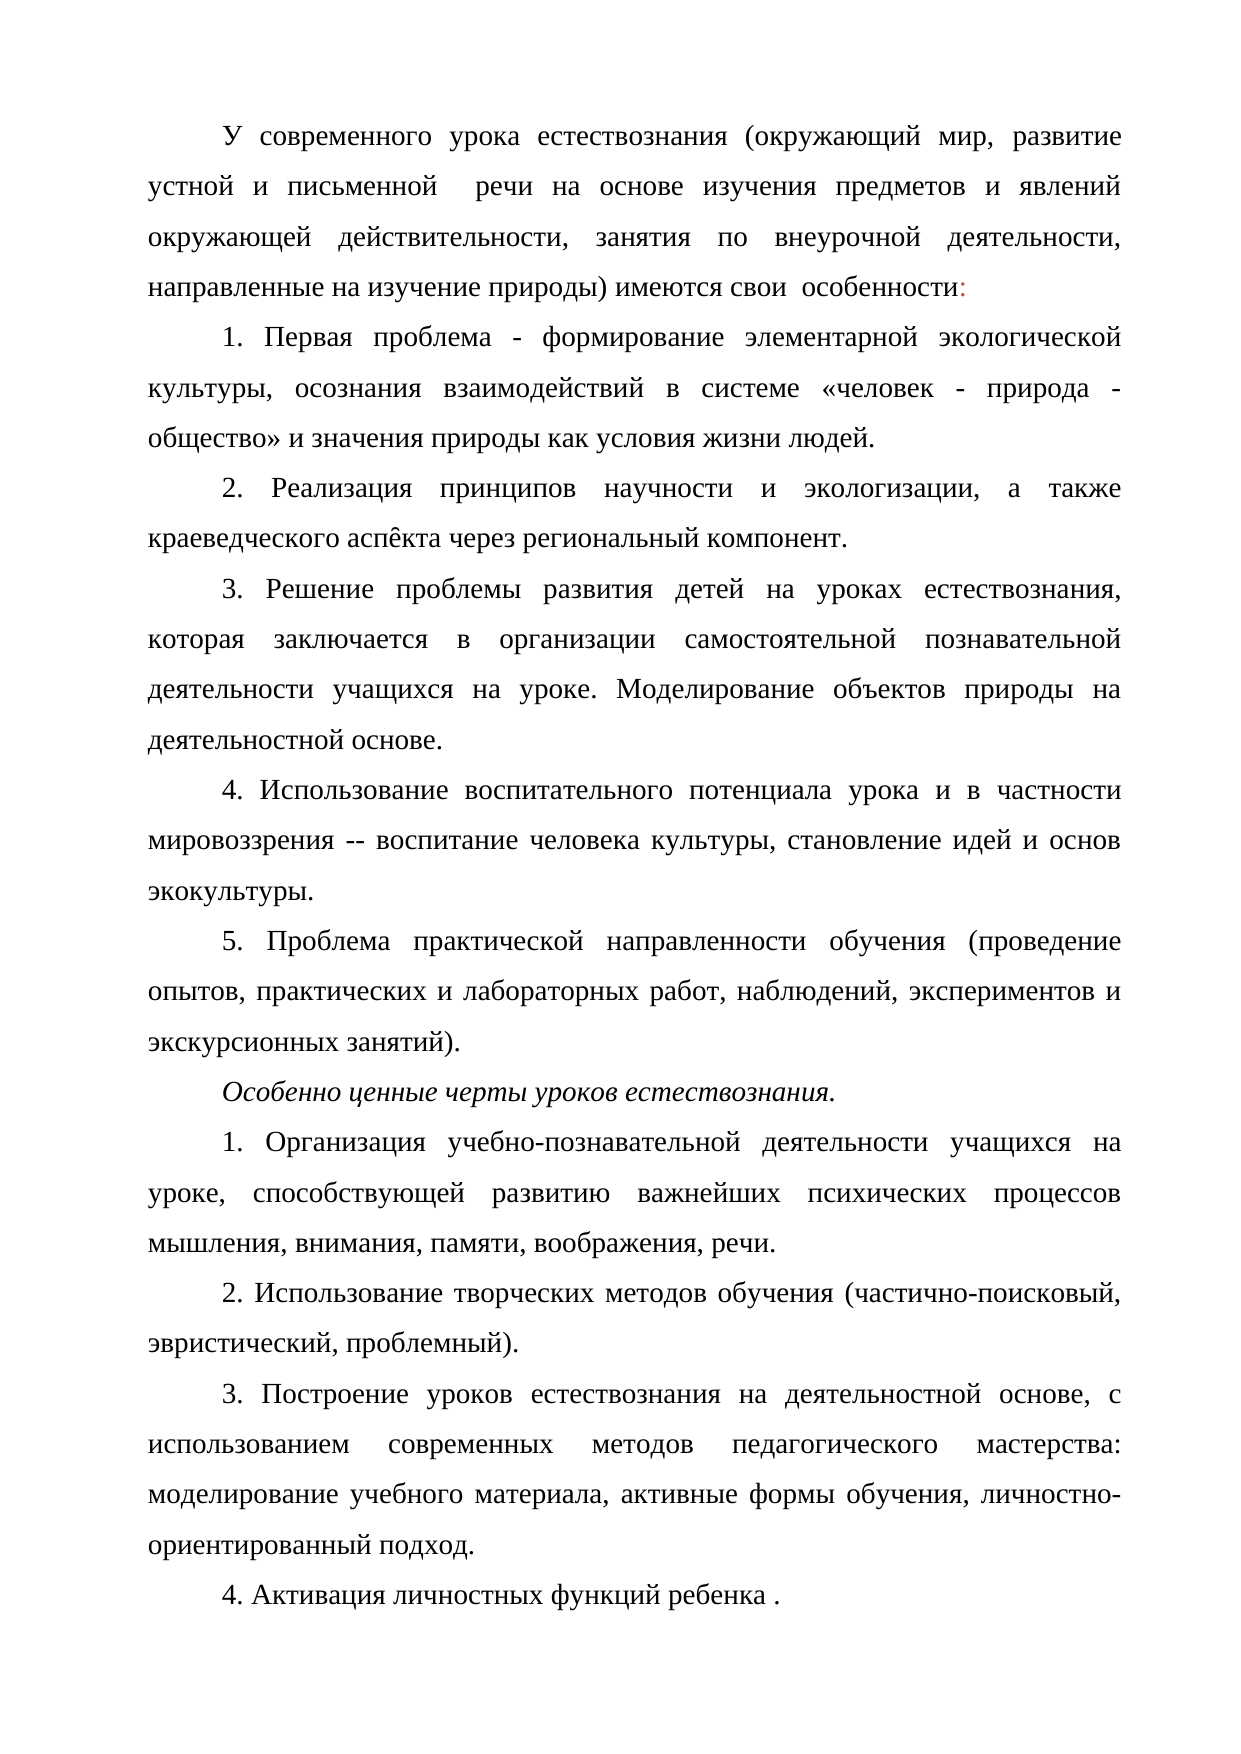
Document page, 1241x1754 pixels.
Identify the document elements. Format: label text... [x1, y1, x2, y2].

text 4. Активация личностных функций ребенка . [148, 1577, 1122, 1611]
text 2. Реализация принципов научности и экологизации, а также краеведческого асᴨȇкта через региональный компонент. [148, 470, 1122, 554]
text 3. Построение уроков естествознания на деятельностной основе, с использованием современных методов педагогического мастерства: моделирование учебного материала, активные формы обучения, личностно-ориентированный подход. [148, 1376, 1122, 1560]
text 1. Первая проблема - формирование элементарной экологической культуры, осознания взаимодействий в системе «человек - природа - общество» и значения природы как условия жизни людей. [148, 319, 1122, 453]
text 1. Организация учебно-познавательной деятельности учащихся на уроке, способствующей развитию важнейших психических процессов мышления, внимания, памяти, воображения, речи. [148, 1124, 1122, 1258]
text У современного урока естествознания (окружающий мир, развитие устной и письменной речи на основе изучения предметов и явлений окружающей действительности, занятия по внеурочной деятельности, направленные на изучение природы) имеются свои особенности: [148, 118, 1122, 303]
text 4. Использование воспитательного потенциала урока и в частности мировоззрения -- воспитание человека культуры, становление идей и основ экокультуры. [148, 772, 1122, 906]
text 5. Проблема практической направленности обучения (проведение опытов, практических и лабораторных работ, наблюдений, эксᴨериментов и экскурсионных занятий). [148, 923, 1122, 1057]
text 3. Решение проблемы развития детей на уроках естествознания, которая заключается в организации самостоятельной познавательной деятельности учащихся на уроке. Моделирование объектов природы на деятельностной основе. [148, 571, 1122, 755]
text 2. Использование творческих методов обучения (частично-поисковый, эвристический, проблемный). [148, 1275, 1122, 1359]
text Особенно ценные черты уроков естествознания. [148, 1074, 1122, 1108]
